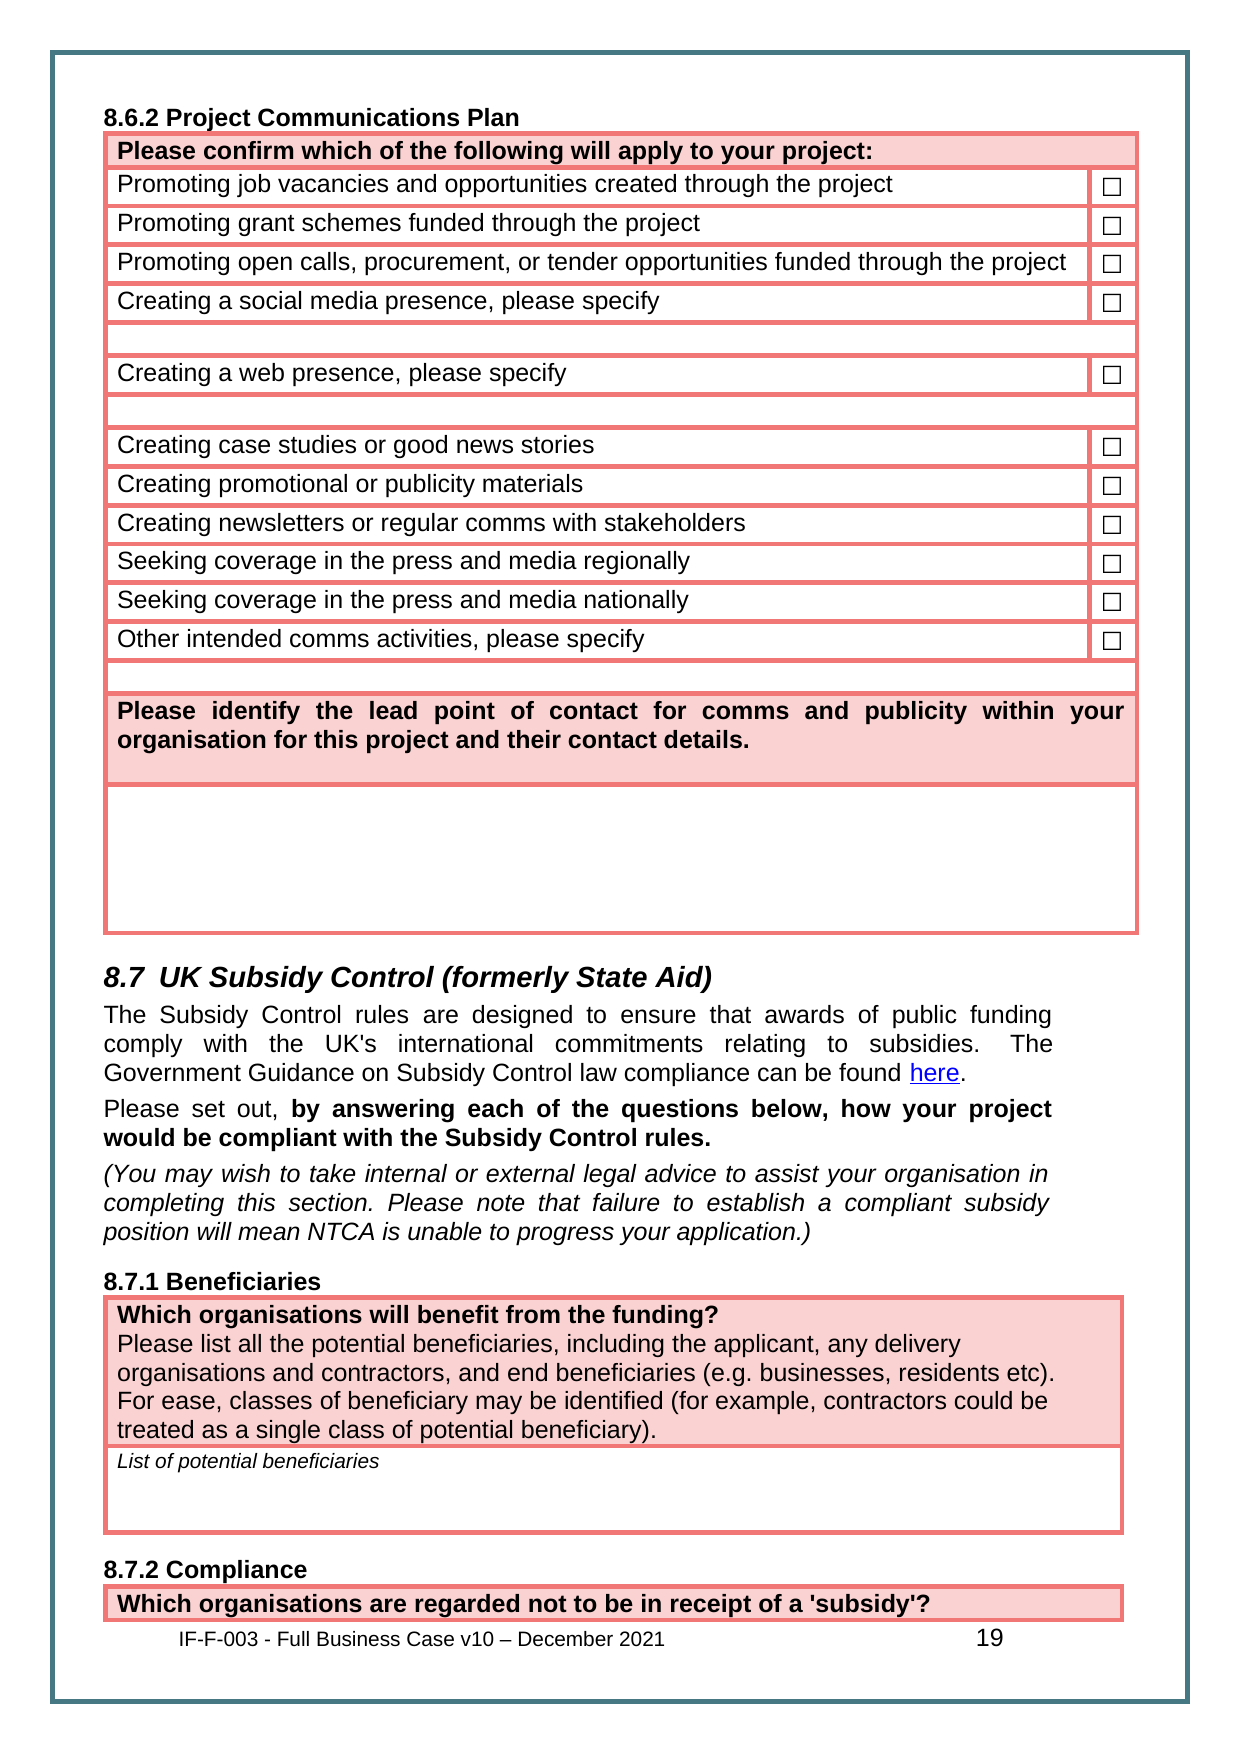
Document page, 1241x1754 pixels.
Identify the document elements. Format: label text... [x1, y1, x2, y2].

table_cell Promoting job vacancies and opportunities created through the project [108, 170, 1087, 203]
table_cell Other intended comms activities, please specify [108, 624, 1087, 658]
table_cell Seeking coverage in the press and media nationally [108, 585, 1087, 619]
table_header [108, 1589, 1120, 1618]
table_cell List of potential beneficiaries [108, 1448, 1120, 1530]
text Please set out, by answering each of the questions below, how your project would be compliant with the Subsidy Control rules. [103, 1094, 1053, 1152]
table_cell Creating promotional or publicity materials [108, 469, 1087, 503]
subtitle UK Subsidy Control (formerly State Aid) [103, 960, 1053, 994]
subtitle 8.7.1 Beneficiaries [103, 1267, 1053, 1295]
table_header Please confirm which of the following will apply to your project: [108, 136, 1135, 165]
table_cell [108, 325, 1135, 353]
table_cell Creating case studies or good news stories [108, 430, 1087, 464]
table_cell Promoting open calls, procurement, or tender opportunities funded through the project [108, 247, 1087, 281]
table_cell Promoting grant schemes funded through the project [108, 208, 1087, 242]
subtitle 8.7.2 Compliance [103, 1555, 1053, 1584]
text (You may wish to take internal or external legal advice to assist your organisation in completing this section. Please note that failure to establish a compliant subsidy position will mean NTCA is unable to progress your application.) [103, 1159, 1053, 1246]
table_cell [108, 663, 1135, 691]
text The Subsidy Control rules are designed to ensure that awards of public funding comply with the UK's international commitments relating to subsidies. The Government Guidance on Subsidy Control law compliance can be found here. [103, 1000, 1053, 1086]
table_cell Seeking coverage in the press and media regionally [108, 546, 1087, 580]
table_cell Creating a web presence, please specify [108, 358, 1087, 392]
table_cell Please identify the lead point of contact for comms and publicity within your organisation for this project and their contact details. [108, 696, 1135, 782]
table_header Which organisations will benefit from the funding? Please list all the potential beneficiaries, including the applicant, any delivery organisations and contractors, and end beneficiaries (e.g. businesses, residents etc). For ease, classes of beneficiary may be identified (for example, contractors could be treated as a single class of potential beneficiary). [108, 1300, 1120, 1444]
table_cell [108, 787, 1135, 931]
table_cell Creating a social media presence, please specify [108, 286, 1087, 320]
table_cell [108, 397, 1135, 425]
table_cell Creating newsletters or regular comms with stakeholders [108, 508, 1087, 542]
subtitle 8.6.2 Project Communications Plan [103, 102, 1053, 131]
